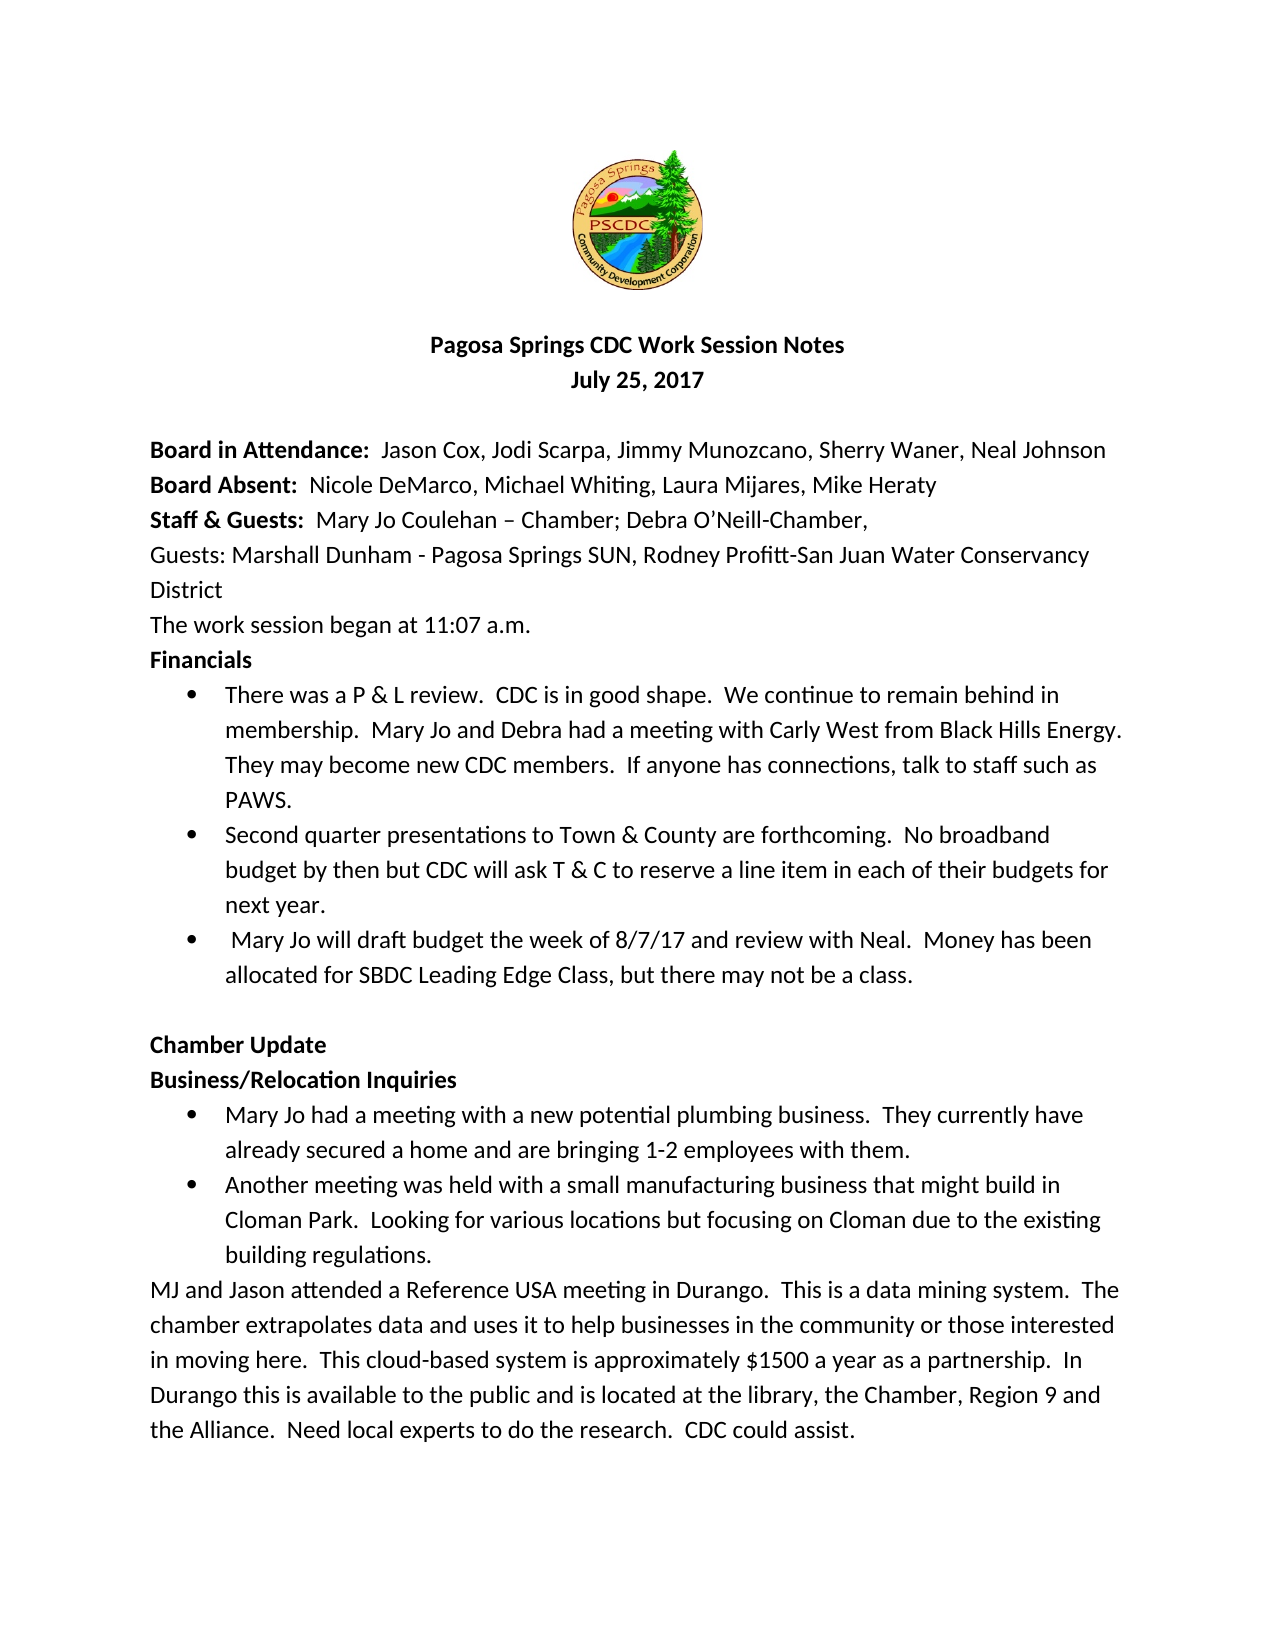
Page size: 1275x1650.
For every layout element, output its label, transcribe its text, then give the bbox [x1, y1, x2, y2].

text Business/Relocation Inquiries [150, 1064, 1125, 1094]
text Board Absent: Nicole DeMarco, Michael Whiting, Laura Mijares, Mike Heraty [150, 469, 1125, 499]
list There was a P & L review. CDC is in good shape. We continue to remain behind in membership. Mary Jo and Debra had a meeting with Carly West from Black Hills Energy. They may become new CDC members. If anyone has connections, talk to staff such as PAWS. [187, 679, 1125, 814]
text Staff & Guests: Mary Jo Coulehan – Chamber; Debra O’Neill-Chamber, [150, 504, 1125, 534]
text Board in Attendance: Jason Cox, Jodi Scarpa, Jimmy Munozcano, Sherry Waner, Neal Johnson [150, 434, 1125, 464]
text MJ and Jason attended a Reference USA meeting in Durango. This is a data mining system. The chamber extrapolates data and uses it to help businesses in the community or those interested in moving here. This cloud-based system is approximately $1500 a year as a partnership. In Durango this is available to the public and is located at the library, the Chamber, Region 9 and the Alliance. Need local experts to do the research. CDC could assist. [150, 1274, 1125, 1444]
text Pagosa Springs CDC Work Session Notes [150, 329, 1125, 359]
picture [572, 150, 703, 290]
list Mary Jo will draft budget the week of 8/7/17 and review with Neal. Money has been allocated for SBDC Leading Edge Class, but there may not be a class. [187, 924, 1125, 989]
list Another meeting was held with a small manufacturing business that might build in Cloman Park. Looking for various locations but focusing on Cloman due to the existing building regulations. [187, 1169, 1125, 1269]
list Second quarter presentations to Town & County are forthcoming. No broadband budget by then but CDC will ask T & C to reserve a line item in each of their budgets for next year. [187, 819, 1125, 919]
text July 25, 2017 [150, 364, 1125, 394]
text Chamber Update [150, 1029, 1125, 1059]
text Guests: Marshall Dunham - Pagosa Springs SUN, Rodney Profitt-San Juan Water Conservancy District [150, 539, 1125, 604]
list Mary Jo had a meeting with a new potential plumbing business. They currently have already secured a home and are bringing 1-2 employees with them. [187, 1099, 1125, 1164]
text The work session began at 11:07 a.m. [150, 609, 1125, 639]
text Financials [150, 644, 1125, 674]
